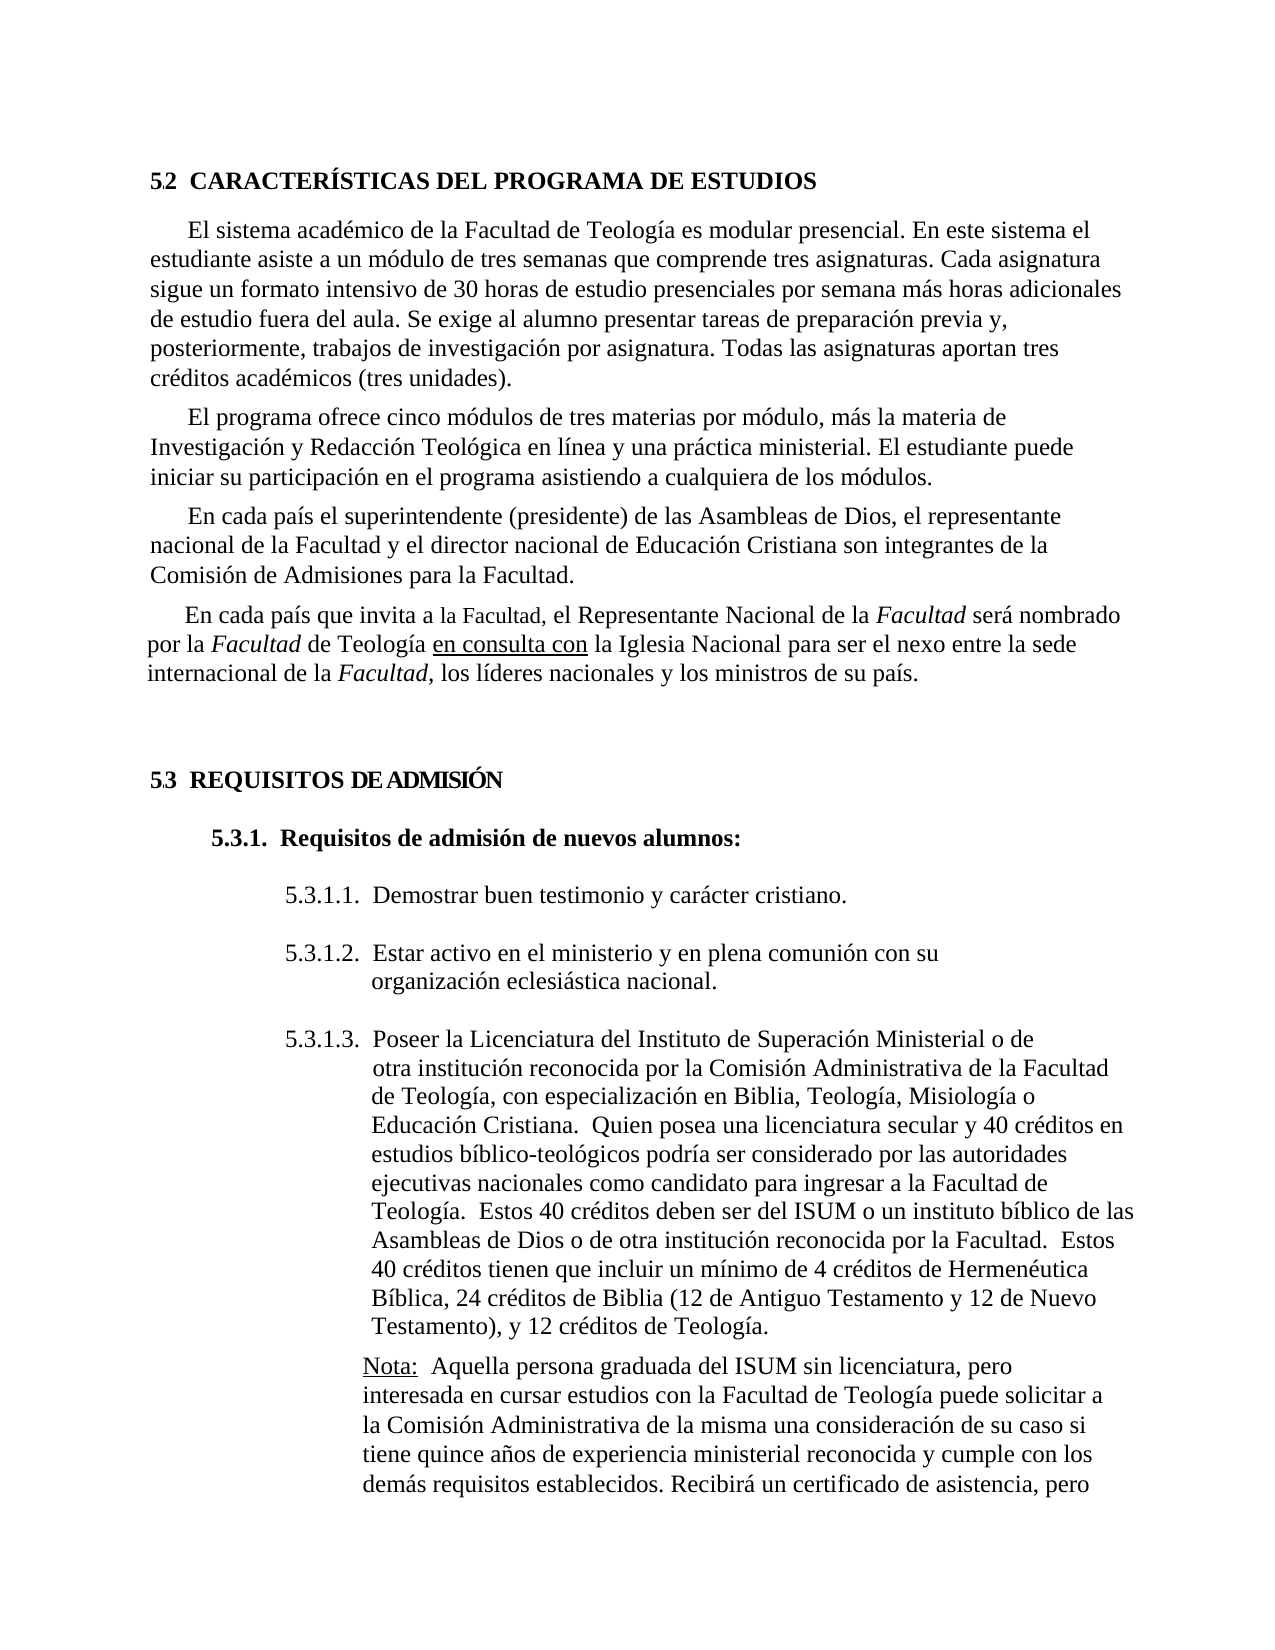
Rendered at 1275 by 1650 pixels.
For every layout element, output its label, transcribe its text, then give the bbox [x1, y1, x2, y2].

text 5.3.1. Requisitos de admisión de nuevos alumnos: [137, 823, 1137, 851]
text En cada país el superintendente (presidente) de las Asambleas de Dios, el representante nacional de la Facultad y el director nacional de Educación Cristiana son integrantes de la Comisión de Admisiones para la Facultad. [150, 501, 1102, 589]
subtitle 5.3 REQUISITOS DE ADMISIÓN [150, 765, 1137, 794]
text 5.3.1.1. Demostrar buen testimonio y carácter cristiano. [194, 880, 1137, 909]
text El programa ofrece cinco módulos de tres materias por módulo, más la materia de Investigación y Redacción Teológica en línea y una práctica ministerial. El estudiante puede iniciar su participación en el programa asistiendo a cualquiera de los módulos. [150, 402, 1137, 490]
text El sistema académico de la Facultad de Teología es modular presencial. En este sistema el estudiante asiste a un módulo de tres semanas que comprende tres asignaturas. Cada asignatura sigue un formato intensivo de 30 horas de estudio presenciales por semana más horas adicionales de estudio fuera del aula. Se exige al alumno presentar tareas de preparación previa y, posteriormente, trabajos de investigación por asignatura. Todas las asignaturas aportan tres créditos académicos (tres unidades). [150, 215, 1123, 392]
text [150, 1351, 1112, 1498]
text 5.3.1.2. Estar activo en el ministerio y en plena comunión con su organización eclesiástica nacional. [194, 938, 1137, 995]
subtitle 5.2 CARACTERÍSTICAS DEL PROGRAMA DE ESTUDIOS [150, 166, 1137, 195]
list En cada país que invita a la Facultad, el Representante Nacional de la Facultad será nombrado por la Facultad de Teología en consulta con la Iglesia Nacional para ser el nexo entre la sede internacional de la Facultad, los líderes nacionales y los ministros de su país. [147, 600, 1137, 687]
text 5.3.1.3. Poseer la Licenciatura del Instituto de Superación Ministerial o de otra institución reconocida por la Comisión Administrativa de la Facultad de Teología, con especialización en Biblia, Teología, Misiología o Educación Cristiana. Quien posea una licenciatura secular y 40 créditos en estudios bíblico-teológicos podría ser considerado por las autoridades ejecutivas nacionales como candidato para ingresar a la Facultad de Teología. Estos 40 créditos deben ser del ISUM o un instituto bíblico de las Asambleas de Dios o de otra institución reconocida por la Facultad. Estos 40 créditos tienen que incluir un mínimo de 4 créditos de Hermenéutica Bíblica, 24 créditos de Biblia (12 de Antiguo Testamento y 12 de Nuevo Testamento), y 12 créditos de Teología. [194, 1024, 1137, 1340]
